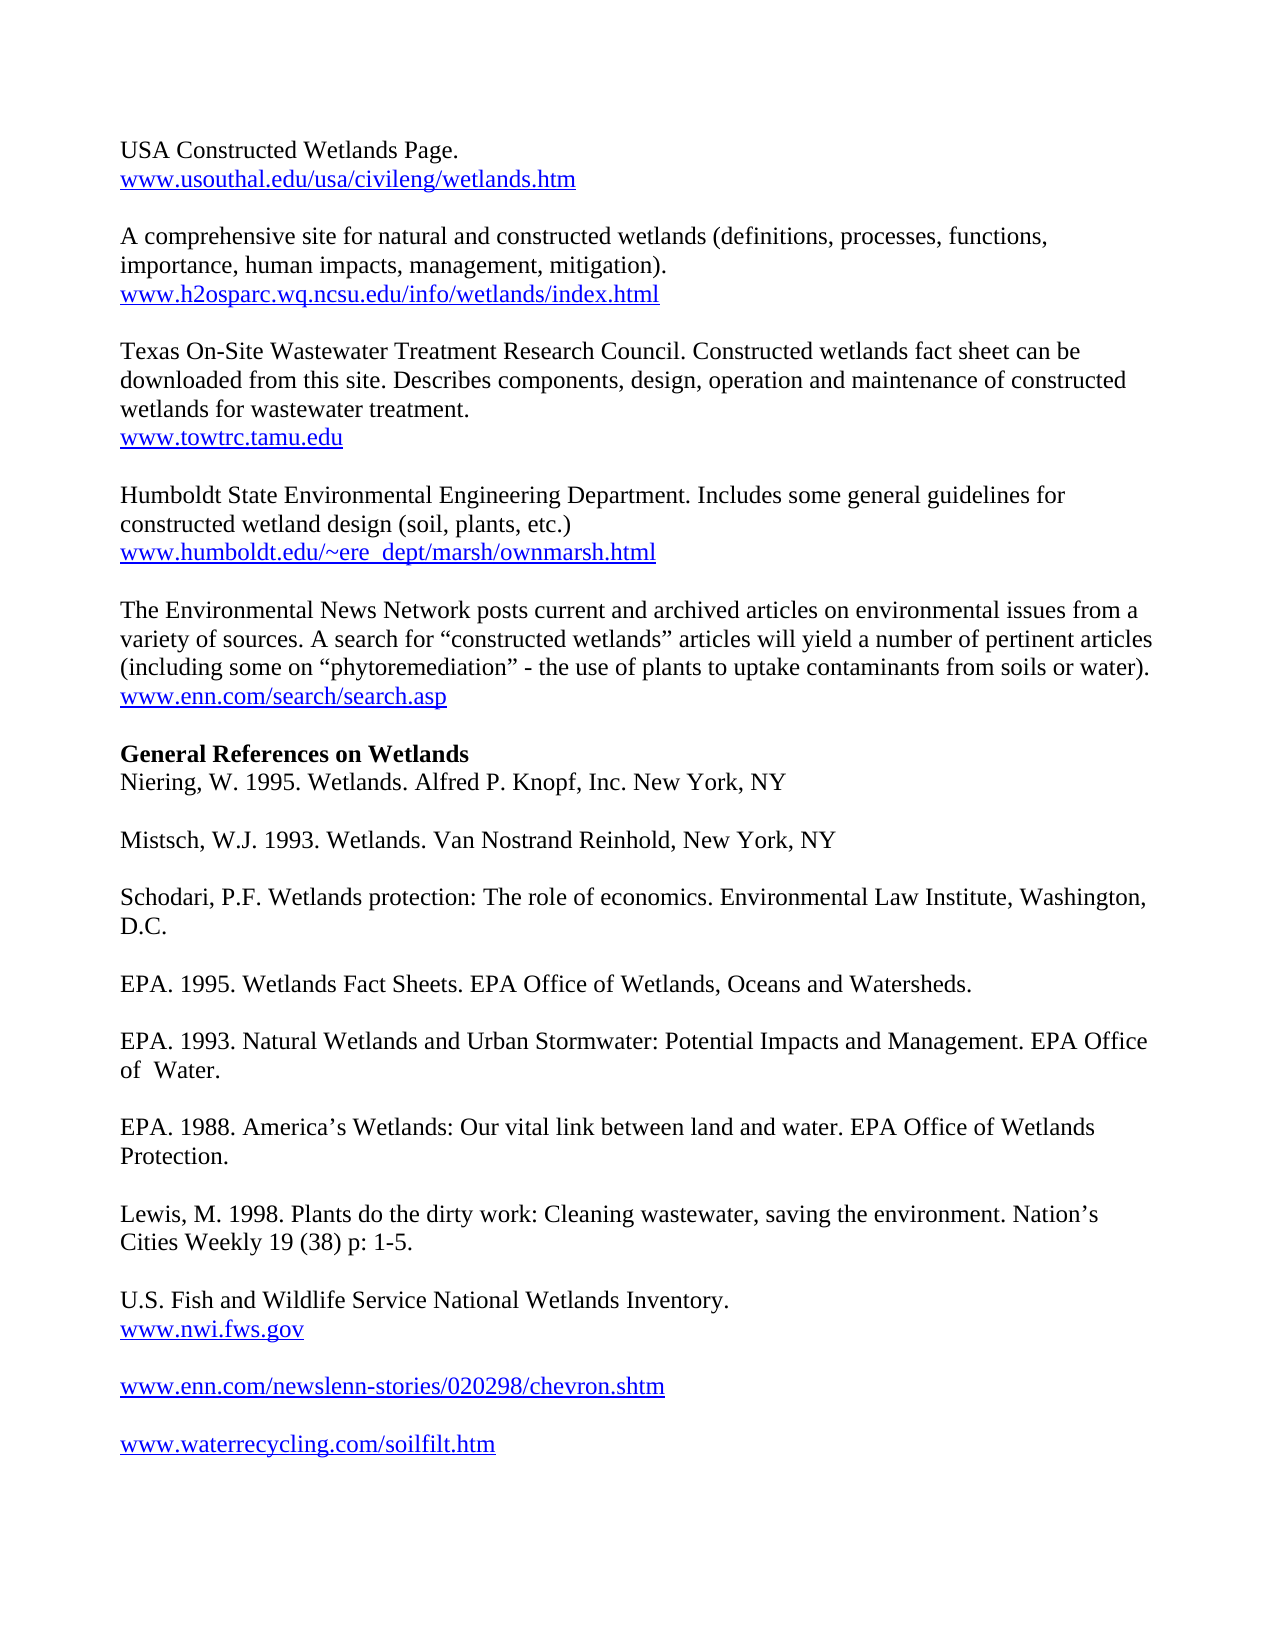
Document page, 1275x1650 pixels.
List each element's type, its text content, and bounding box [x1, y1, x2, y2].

text The Environmental News Network posts current and archived articles on environmental issues from a variety of sources. A search for “constructed wetlands” articles will yield a number of pertinent articles (including some on “phytoremediation” - the use of plants to uptake contaminants from soils or water). [120, 595, 1155, 681]
text General References on Wetlands [120, 739, 1155, 767]
text www.h2osparc.wq.ncsu.edu/info/wetlands/index.html [120, 279, 1155, 307]
text www.waterrecycling.com/soilfilt.htm [120, 1429, 1155, 1457]
text Mistsch, W.J. 1993. Wetlands. Van Nostrand Reinhold, New York, NY [120, 825, 1155, 854]
text www.enn.com/newslenn-stories/020298/chevron.shtm [120, 1371, 1155, 1400]
text Humboldt State Environmental Engineering Department. Includes some general guidelines for [120, 480, 1155, 509]
text EPA. 1988. America’s Wetlands: Our vital link between land and water. EPA Office of Wetlands Protection. [120, 1112, 1155, 1170]
text www.usouthal.edu/usa/civileng/wetlands.htm [120, 164, 1155, 192]
text Schodari, P.F. Wetlands protection: The role of economics. Environmental Law Institute, Washington, D.C. [120, 882, 1155, 940]
text www.enn.com/search/search.asp [120, 681, 1155, 710]
text EPA. 1995. Wetlands Fact Sheets. EPA Office of Wetlands, Oceans and Watersheds. [120, 969, 1155, 997]
text www.towtrc.tamu.edu [120, 422, 1155, 451]
text wetlands for wastewater treatment. [120, 394, 1155, 422]
text www.nwi.fws.gov [120, 1314, 1155, 1342]
text www.humboldt.edu/~ere_dept/marsh/ownmarsh.html [120, 537, 1155, 566]
text Texas On-Site Wastewater Treatment Research Council. Constructed wetlands fact sheet can be downloaded from this site. Describes components, design, operation and maintenance of constructed [120, 336, 1155, 394]
text USA Constructed Wetlands Page. [120, 135, 1155, 164]
text Lewis, M. 1998. Plants do the dirty work: Cleaning wastewater, saving the environment. Nation’s Cities Weekly 19 (38) p: 1-5. [120, 1199, 1155, 1256]
text A comprehensive site for natural and constructed wetlands (definitions, processes, functions, importance, human impacts, management, mitigation). [120, 221, 1155, 279]
text Niering, W. 1995. Wetlands. Alfred P. Knopf, Inc. New York, NY [120, 767, 1155, 796]
text constructed wetland design (soil, plants, etc.) [120, 509, 1155, 537]
text EPA. 1993. Natural Wetlands and Urban Stormwater: Potential Impacts and Management. EPA Office of Water. [120, 1026, 1155, 1084]
text U.S. Fish and Wildlife Service National Wetlands Inventory. [120, 1285, 1155, 1314]
